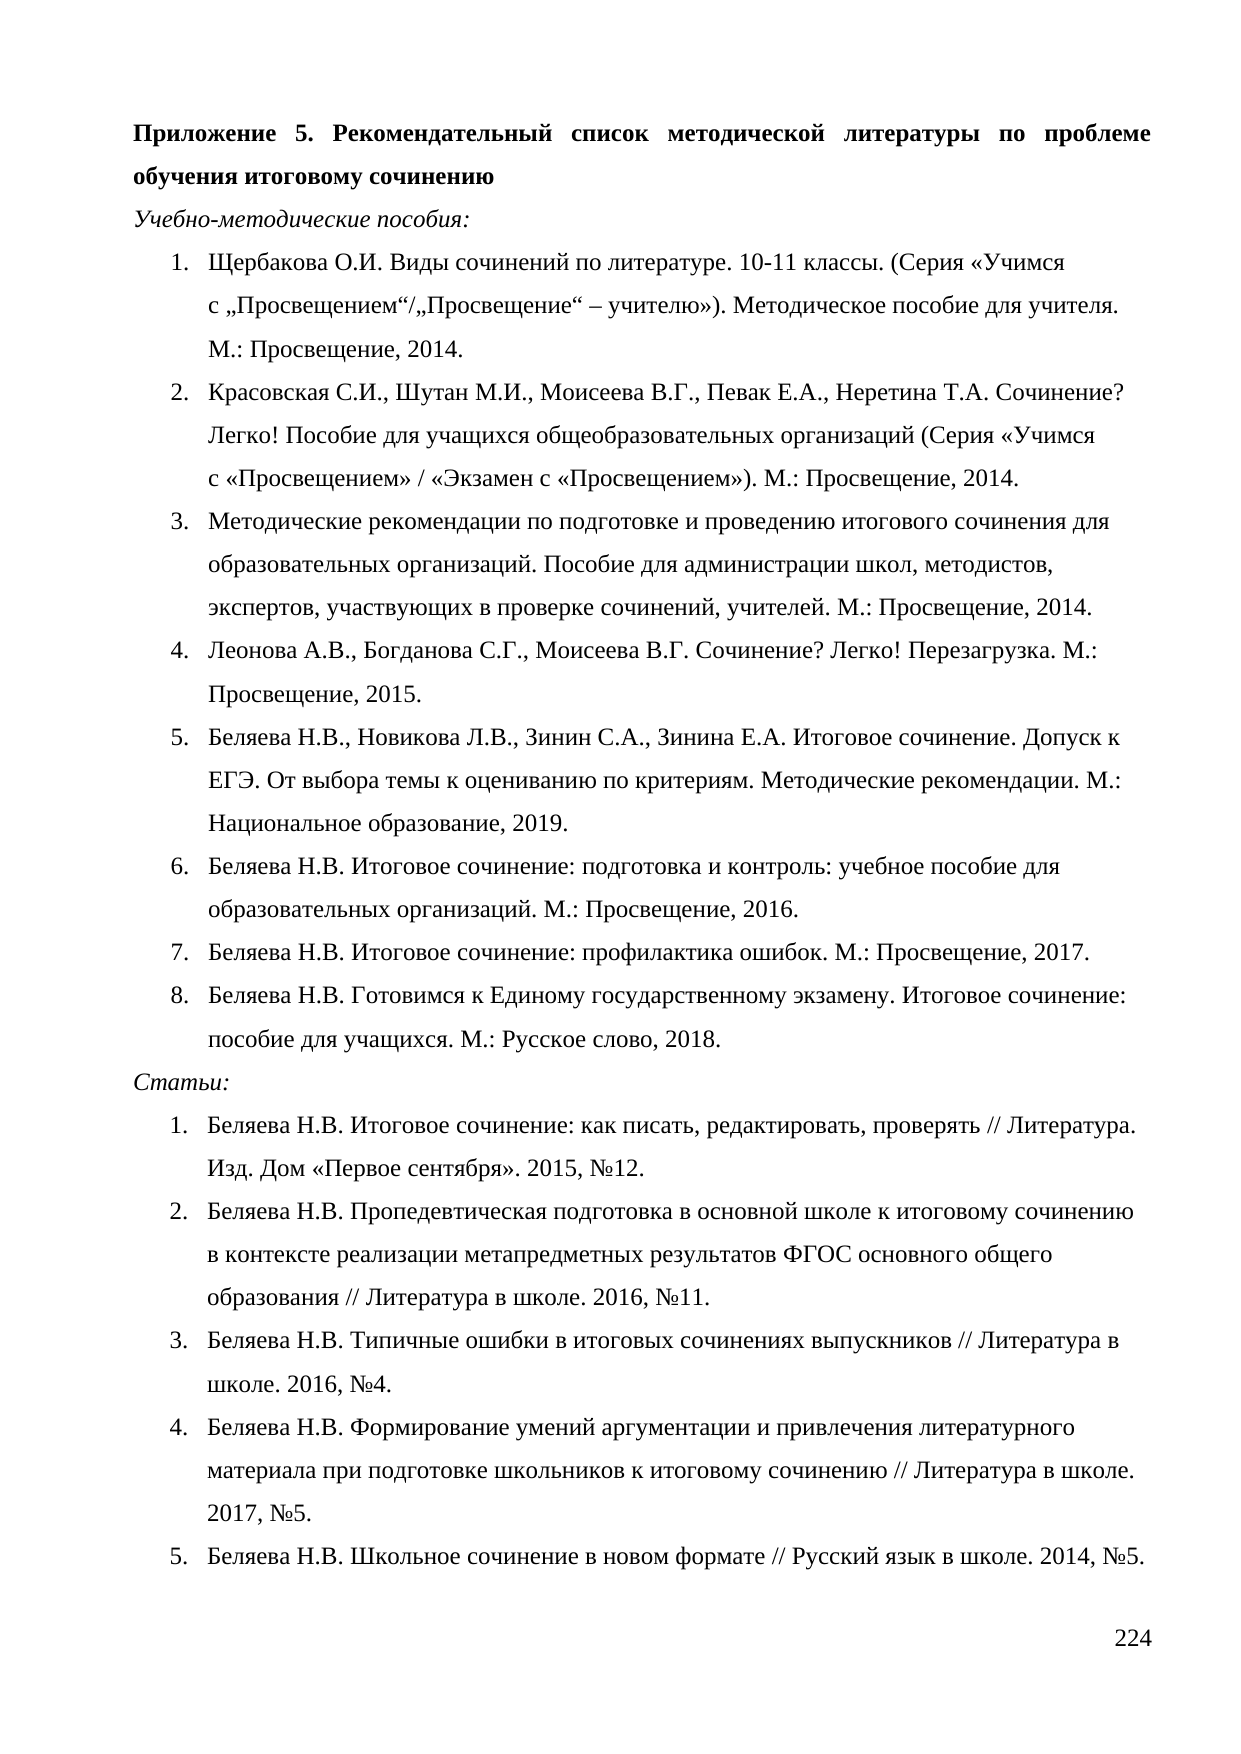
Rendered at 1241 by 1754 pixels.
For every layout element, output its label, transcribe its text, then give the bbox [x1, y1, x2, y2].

list Беляева Н.В. Итоговое сочинение: как писать, редактировать, проверять // Литература. Изд. Дом «Первое сентября». 2015, №12. [169, 1110, 1152, 1182]
text Статьи: [133, 1067, 1152, 1096]
list Беляева Н.В. Пропедевтическая подготовка в основной школе к итоговому сочинению в контексте реализации метапредметных результатов ФГОС основного общего образования // Литература в школе. 2016, №11. [169, 1196, 1152, 1311]
text Учебно-методические пособия: [133, 204, 1152, 233]
list Леонова А.В., Богданова С.Г., Моисеева В.Г. Сочинение? Легко! Перезагрузка. М.: Просвещение, 2015. [170, 636, 1152, 707]
list Красовская С.И., Шутан М.И., Моисеева В.Г., Певак Е.А., Неретина Т.А. Сочинение? Легко! Пособие для учащихся общеобразовательных организаций (Серия «Учимся с «Просвещением» / «Экзамен с «Просвещением»). М.: Просвещение, 2014. [170, 377, 1152, 492]
list Беляева Н.В. Готовимся к Единому государственному экзамену. Итоговое сочинение: пособие для учащихся. М.: Русское слово, 2018. [170, 981, 1152, 1052]
list Беляева Н.В. Итоговое сочинение: профилактика ошибок. М.: Просвещение, 2017. [170, 937, 1152, 966]
list Беляева Н.В. Формирование умений аргументации и привлечения литературного материала при подготовке школьников к итоговому сочинению // Литература в школе. 2017, №5. [169, 1412, 1152, 1527]
list Беляева Н.В. Итоговое сочинение: подготовка и контроль: учебное пособие для образовательных организаций. М.: Просвещение, 2016. [170, 851, 1152, 923]
list Беляева Н.В. Типичные ошибки в итоговых сочинениях выпускников // Литература в школе. 2016, №4. [169, 1326, 1152, 1397]
subtitle Приложение 5. Рекомендательный список методической литературы по проблеме обучения итоговому сочинению [133, 118, 1152, 190]
list Методические рекомендации по подготовке и проведению итогового сочинения для образовательных организаций. Пособие для администрации школ, методистов, экспертов, участвующих в проверке сочинений, учителей. М.: Просвещение, 2014. [170, 506, 1152, 621]
list Щербакова О.И. Виды сочинений по литературе. 10-11 классы. (Серия «Учимся с „Просвещением“/„Просвещение“ – учителю»). Методическое пособие для учителя. М.: Просвещение, 2014. [170, 247, 1152, 362]
list Беляева Н.В., Новикова Л.В., Зинин С.А., Зинина Е.А. Итоговое сочинение. Допуск к ЕГЭ. От выбора темы к оцениванию по критериям. Методические рекомендации. М.: Национальное образование, 2019. [170, 722, 1152, 837]
list Беляева Н.В. Школьное сочинение в новом формате // Русский язык в школе. 2014, №5. [169, 1541, 1152, 1570]
